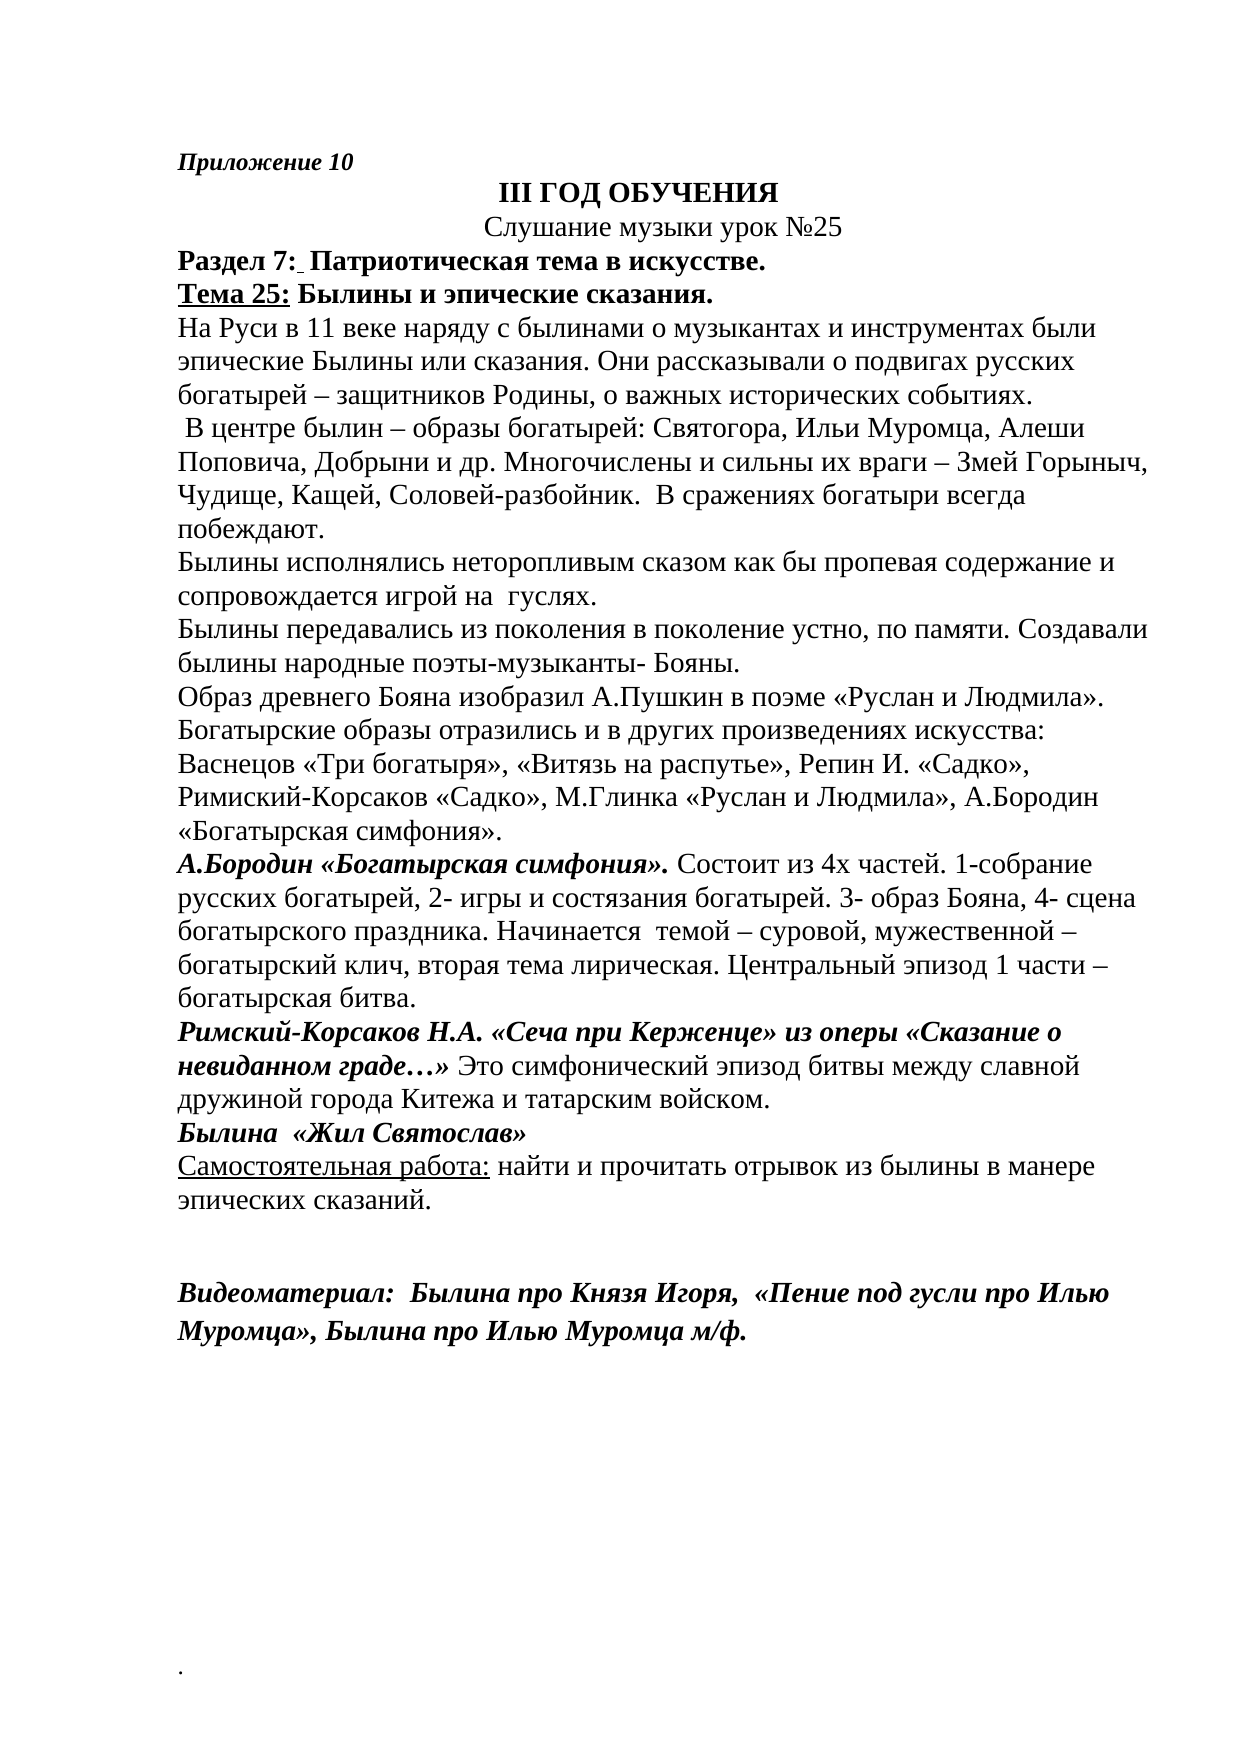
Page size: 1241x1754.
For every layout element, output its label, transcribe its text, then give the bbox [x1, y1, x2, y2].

text Тема 25: Былины и эпические сказания. [177, 276, 1152, 310]
text На Руси в 11 веке наряду с былинами о музыкантах и инструментах были эпические Былины или сказания. Они рассказывали о подвигах русских богатырей – защитников Родины, о важных исторических событиях. [177, 310, 1152, 410]
text Римский-Корсаков Н.А. «Сеча при Керженце» из оперы «Сказание о невиданном граде…» Это симфонический эпизод битвы между славной дружиной города Китежа и татарским войском. [177, 1014, 1152, 1115]
text Самостоятельная работа: найти и прочитать отрывок из былины в манере эпических сказаний. [177, 1148, 1152, 1215]
text В центре былин – образы богатырей: Святогора, Ильи Муромца, Алеши Поповича, Добрыни и др. Многочислены и сильны их враги – Змей Горыныч, Чудище, Кащей, Соловей-разбойник. В сражениях богатыри всегда побеждают. [177, 410, 1152, 544]
text Былины исполнялись неторопливым сказом как бы пропевая содержание и сопровождается игрой на гуслях. [177, 544, 1152, 612]
text Былина «Жил Святослав» [177, 1115, 1152, 1148]
text Раздел 7: Патриотическая тема в искусстве. [177, 243, 1057, 276]
text III ГОД ОБУЧЕНИЯ [177, 176, 1152, 209]
text А.Бородин «Богатырская симфония». Состоит из 4х частей. 1-собрание русских богатырей, 2- игры и состязания богатырей. 3- образ Бояна, 4- сцена богатырского праздника. Начинается темой – суровой, мужественной – богатырский клич, вторая тема лирическая. Центральный эпизод 1 части – богатырская битва. [177, 846, 1152, 1014]
text Приложение 10 [177, 147, 1152, 176]
text Слушание музыки урок №25 [177, 209, 1152, 243]
text Образ древнего Бояна изобразил А.Пушкин в поэме «Руслан и Людмила». Богатырские образы отразились и в других произведениях искусства: Васнецов «Три богатыря», «Витязь на распутье», Репин И. «Садко», Римиский-Корсаков «Садко», М.Глинка «Руслан и Людмила», А.Бородин «Богатырская симфония». [177, 679, 1152, 846]
text Видеоматериал: Былина про Князя Игоря, «Пение под гусли про Илью Муромца», Былина про Илью Муромца м/ф. [177, 1275, 1152, 1347]
text Былины передавались из поколения в поколение устно, по памяти. Создавали былины народные поэты-музыканты- Бояны. [177, 612, 1152, 679]
